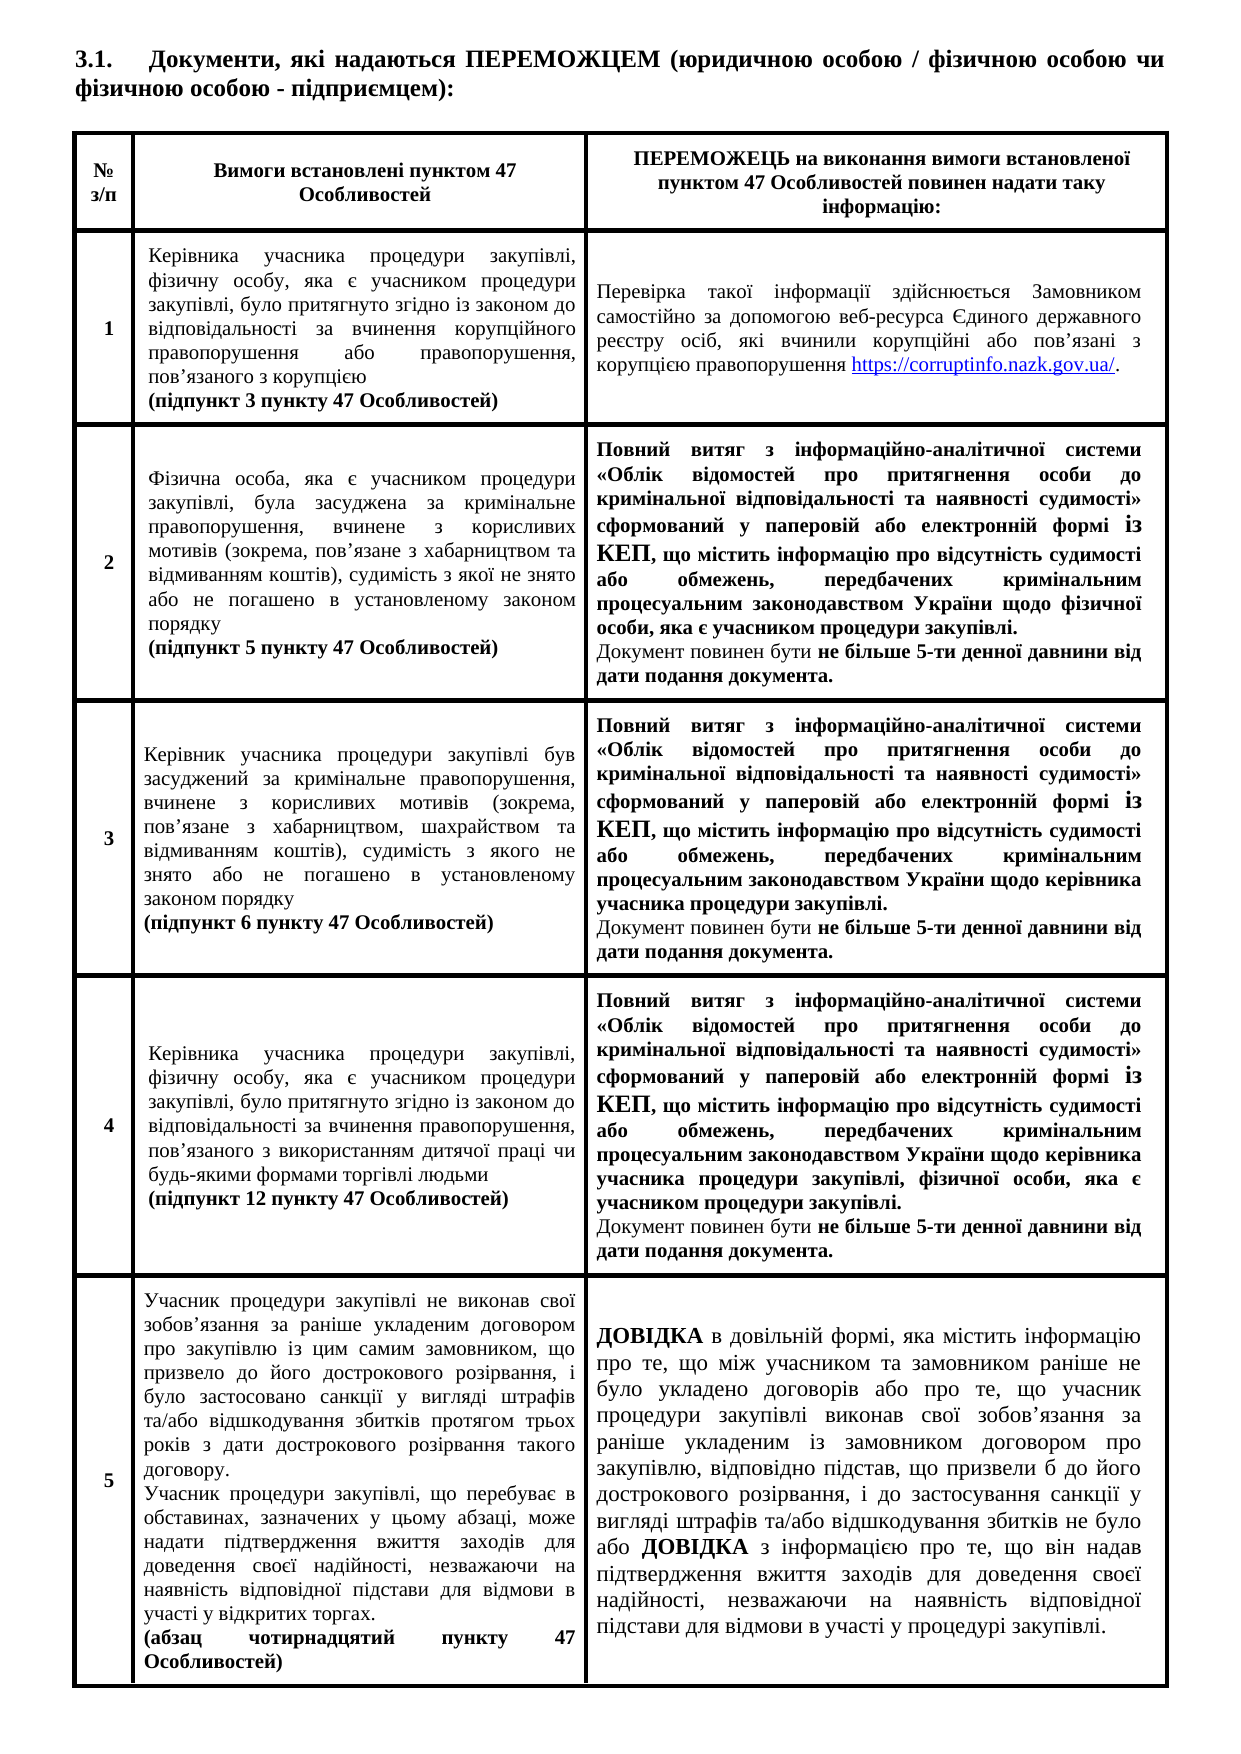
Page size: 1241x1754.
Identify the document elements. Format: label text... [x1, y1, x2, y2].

table_header ПЕРЕМОЖЕЦЬ на виконання вимоги встановленої пунктом 47 Особливостей повинен надати таку інформацію: [588, 135, 1165, 228]
table_cell 1 [77, 233, 131, 422]
table_cell 4 [77, 978, 131, 1273]
table_cell Перевірка такої інформації здійснюється Замовником самостійно за допомогою веб-ресурса Єдиного державного реєстру осіб, які вчинили корупційні або пов’язані з корупцією правопорушення https://corruptinfo.nazk.gov.ua/. [588, 233, 1165, 422]
table_cell Повний витяг з інформаційно-аналітичної системи «Облік відомостей про притягнення особи до кримінальної відповідальності та наявності судимості» сформований у паперовій або електронній формі із КЕП, що містить інформацію про відсутність судимості або обмежень, передбачених кримінальним процесуальним законодавством України щодо керівника учасника процедури закупівлі. Документ повинен бути не більше 5-ти денної давнини від дати подання документа. [588, 703, 1165, 973]
table_cell 2 [77, 427, 131, 698]
table_cell Керівника учасника процедури закупівлі, фізичну особу, яка є учасником процедури закупівлі, було притягнуто згідно із законом до відповідальності за вчинення правопорушення, пов’язаного з використанням дитячої праці чи будь-якими формами торгівлі людьми (підпункт 12 пункту 47 Особливостей) [135, 978, 584, 1273]
table_cell Учасник процедури закупівлі не виконав свої зобов’язання за раніше укладеним договором про закупівлю із цим самим замовником, що призвело до його дострокового розірвання, і було застосовано санкції у вигляді штрафів та/або відшкодування збитків протягом трьох років з дати дострокового розірвання такого договору. Учасник процедури закупівлі, що перебуває в обставинах, зазначених у цьому абзаці, може надати підтвердження вжиття заходів для доведення своєї надійності, незважаючи на наявність відповідної підстави для відмови в участі у відкритих торгах. (абзац чотирнадцятий пункту 47 Особливостей) [135, 1278, 584, 1683]
table_cell 3 [77, 703, 131, 973]
table_cell Повний витяг з інформаційно-аналітичної системи «Облік відомостей про притягнення особи до кримінальної відповідальності та наявності судимості» сформований у паперовій або електронній формі із КЕП, що містить інформацію про відсутність судимості або обмежень, передбачених кримінальним процесуальним законодавством України щодо керівника учасника процедури закупівлі, фізичної особи, яка є учасником процедури закупівлі. Документ повинен бути не більше 5-ти денної давнини від дати подання документа. [588, 978, 1165, 1273]
text 3.1. Документи, які надаються ПЕРЕМОЖЦЕМ (юридичною особою / фізичною особою чи фізичною особою - підприємцем): [75, 44, 1165, 102]
table_header Вимоги встановлені пунктом 47 Особливостей [135, 135, 584, 228]
table_cell 5 [77, 1278, 131, 1683]
table_cell Фізична особа, яка є учасником процедури закупівлі, була засуджена за кримінальне правопорушення, вчинене з корисливих мотивів (зокрема, пов’язане з хабарництвом та відмиванням коштів), судимість з якої не знято або не погашено в установленому законом порядку (підпункт 5 пункту 47 Особливостей) [135, 427, 584, 698]
table_cell Керівника учасника процедури закупівлі, фізичну особу, яка є учасником процедури закупівлі, було притягнуто згідно із законом до відповідальності за вчинення корупційного правопорушення або правопорушення, пов’язаного з корупцією (підпункт 3 пункту 47 Особливостей) [135, 233, 584, 422]
table_header № з/п [77, 135, 131, 228]
table_cell Керівник учасника процедури закупівлі був засуджений за кримінальне правопорушення, вчинене з корисливих мотивів (зокрема, пов’язане з хабарництвом, шахрайством та відмиванням коштів), судимість з якого не знято або не погашено в установленому законом порядку (підпункт 6 пункту 47 Особливостей) [135, 703, 584, 973]
table_cell Повний витяг з інформаційно-аналітичної системи «Облік відомостей про притягнення особи до кримінальної відповідальності та наявності судимості» сформований у паперовій або електронній формі із КЕП, що містить інформацію про відсутність судимості або обмежень, передбачених кримінальним процесуальним законодавством України щодо фізичної особи, яка є учасником процедури закупівлі. Документ повинен бути не більше 5-ти денної давнини від дати подання документа. [588, 427, 1165, 698]
table_cell ДОВІДКА в довільній формі, яка містить інформацію про те, що між учасником та замовником раніше не було укладено договорів або про те, що учасник процедури закупівлі виконав свої зобов’язання за раніше укладеним із замовником договором про закупівлю, відповідно підстав, що призвели б до його дострокового розірвання, і до застосування санкції у вигляді штрафів та/або відшкодування збитків не було або ДОВІДКА з інформацією про те, що він надав підтвердження вжиття заходів для доведення своєї надійності, незважаючи на наявність відповідної підстави для відмови в участі у процедурі закупівлі. [588, 1278, 1165, 1683]
